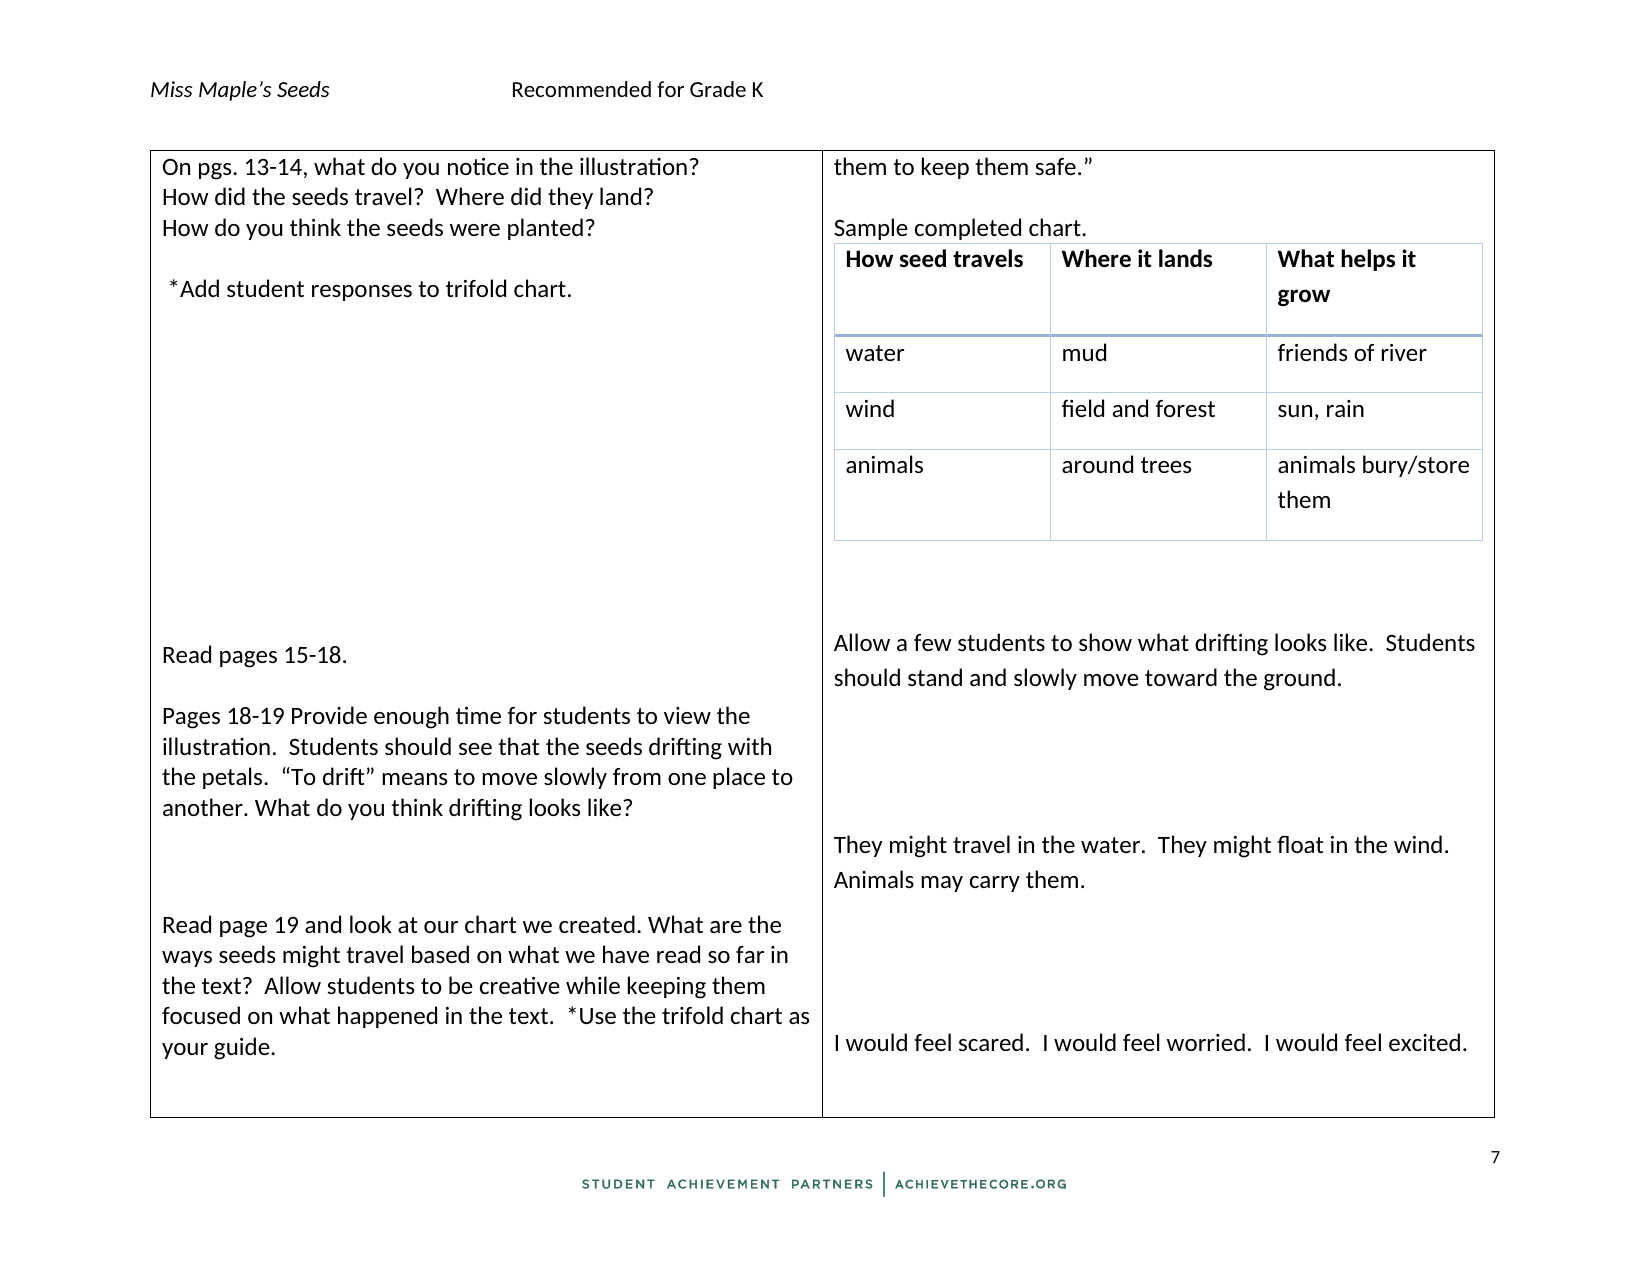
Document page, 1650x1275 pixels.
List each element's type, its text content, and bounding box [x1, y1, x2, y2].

picture [571, 1168, 1079, 1200]
